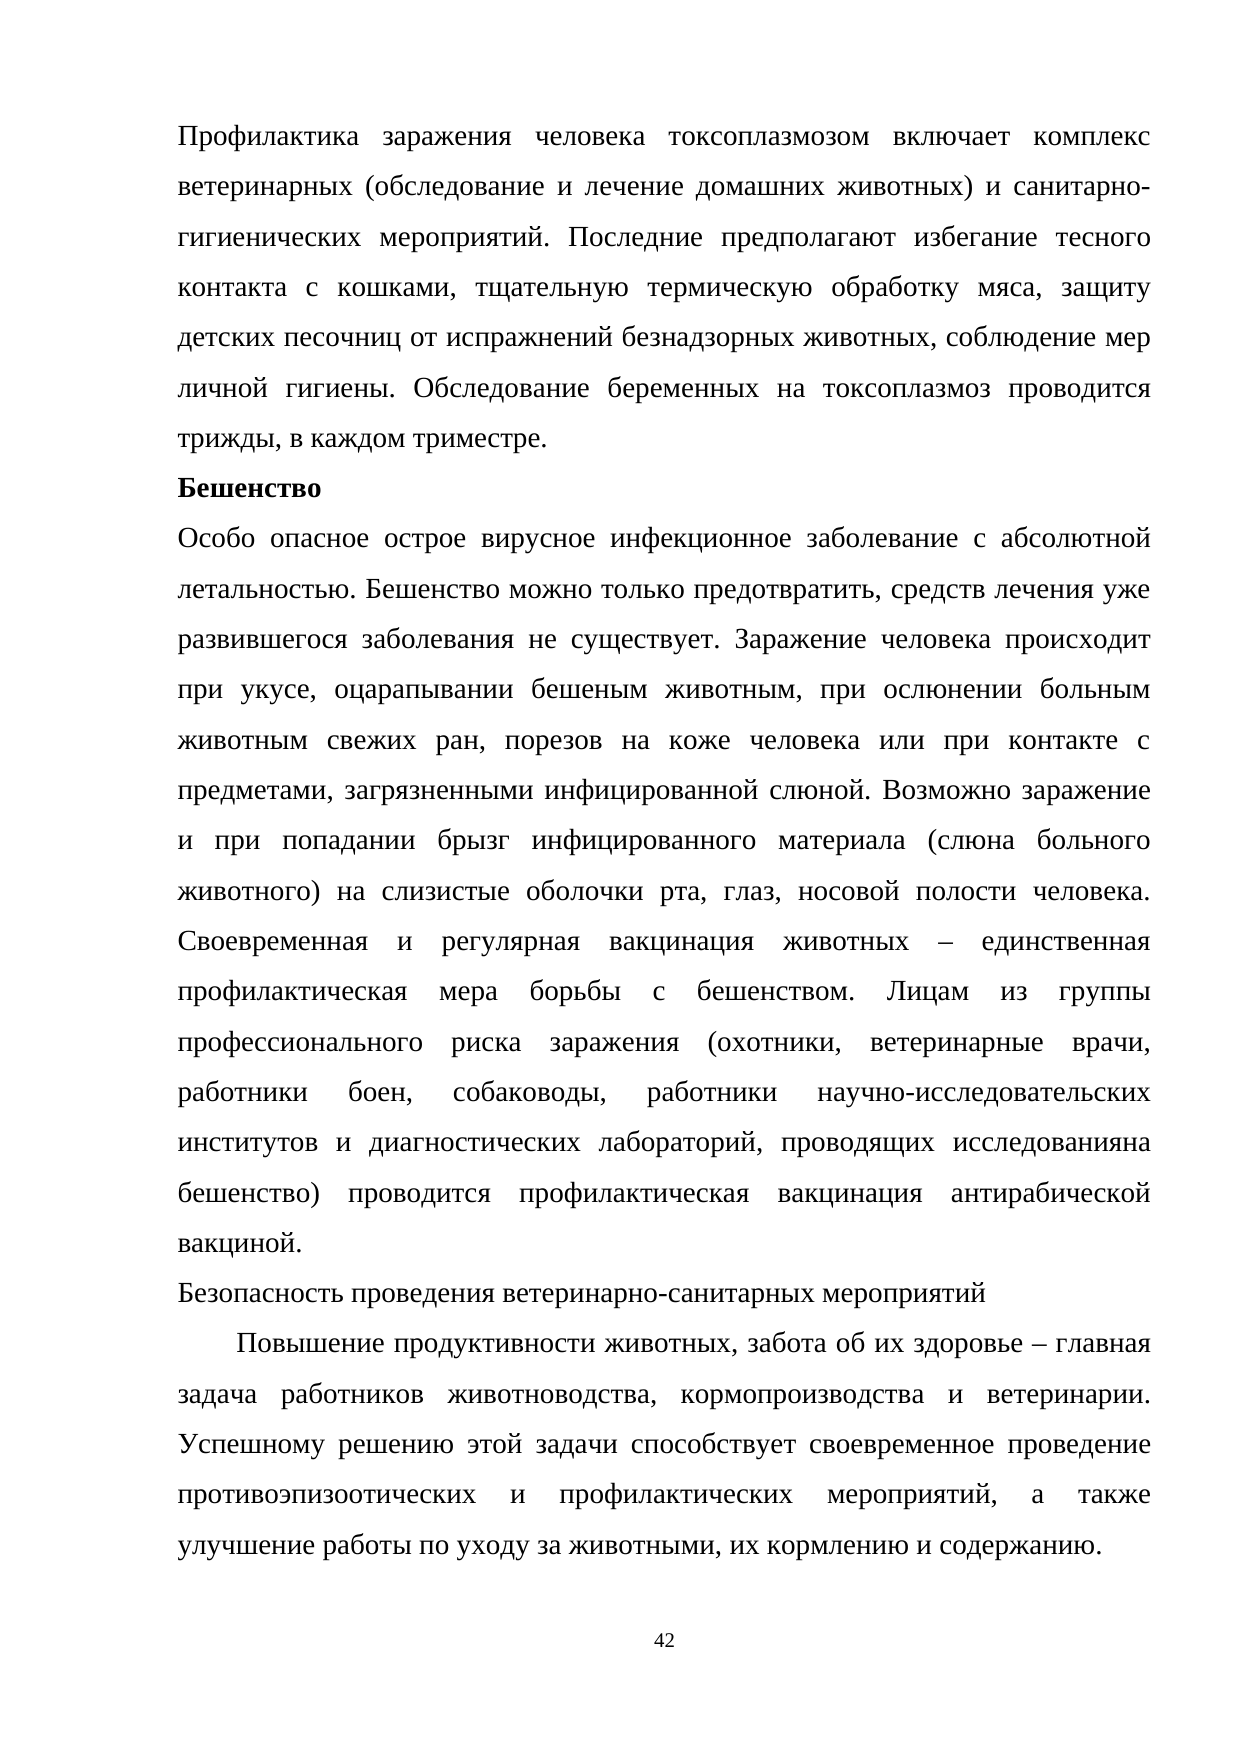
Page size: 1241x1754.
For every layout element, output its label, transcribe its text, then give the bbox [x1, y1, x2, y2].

text Профилактика заражения человека токсоплазмозом включает комплекс ветеринарных (обследование и лечение домашних животных) и санитарно-гигиенических мероприятий. Последние предполагают избегание тесного контакта с кошками, тщательную термическую обработку мяса, защиту детских песочниц от испражнений безнадзорных животных, соблюдение мер личной гигиены. Обследование беременных на токсоплазмоз проводится трижды, в каждом триместре. [177, 118, 1152, 453]
text Безопасность проведения ветеринарно-санитарных мероприятий [177, 1275, 1152, 1309]
text Повышение продуктивности животных, забота об их здоровье – главная задача работников животноводства, кормопроизводства и ветеринарии. Успешному решению этой задачи способствует своевременное проведение противоэпизоотических и профилактических мероприятий, а также улучшение работы по уходу за животными, их кормлению и содержанию. [177, 1326, 1152, 1560]
text Бешенство [177, 470, 1152, 504]
text Особо опасное острое вирусное инфекционное заболевание с абсолютной летальностью. Бешенство можно только предотвратить, средств лечения уже развившегося заболевания не существует. Заражение человека происходит при укусе, оцарапывании бешеным животным, при ослюнении больным животным свежих ран, порезов на коже человека или при контакте с предметами, загрязненными инфицированной слюной. Возможно заражение и при попадании брызг инфицированного материала (слюна больного животного) на слизистые оболочки рта, глаз, носовой полости человека. Своевременная и регулярная вакцинация животных – единственная профилактическая мера борьбы с бешенством. Лицам из группы профессионального риска заражения (охотники, ветеринарные врачи, работники боен, собаководы, работники научно-исследовательских институтов и диагностических лабораторий, проводящих исследованияна бешенство) проводится профилактическая вакцинация антирабической вакциной. [177, 521, 1152, 1258]
